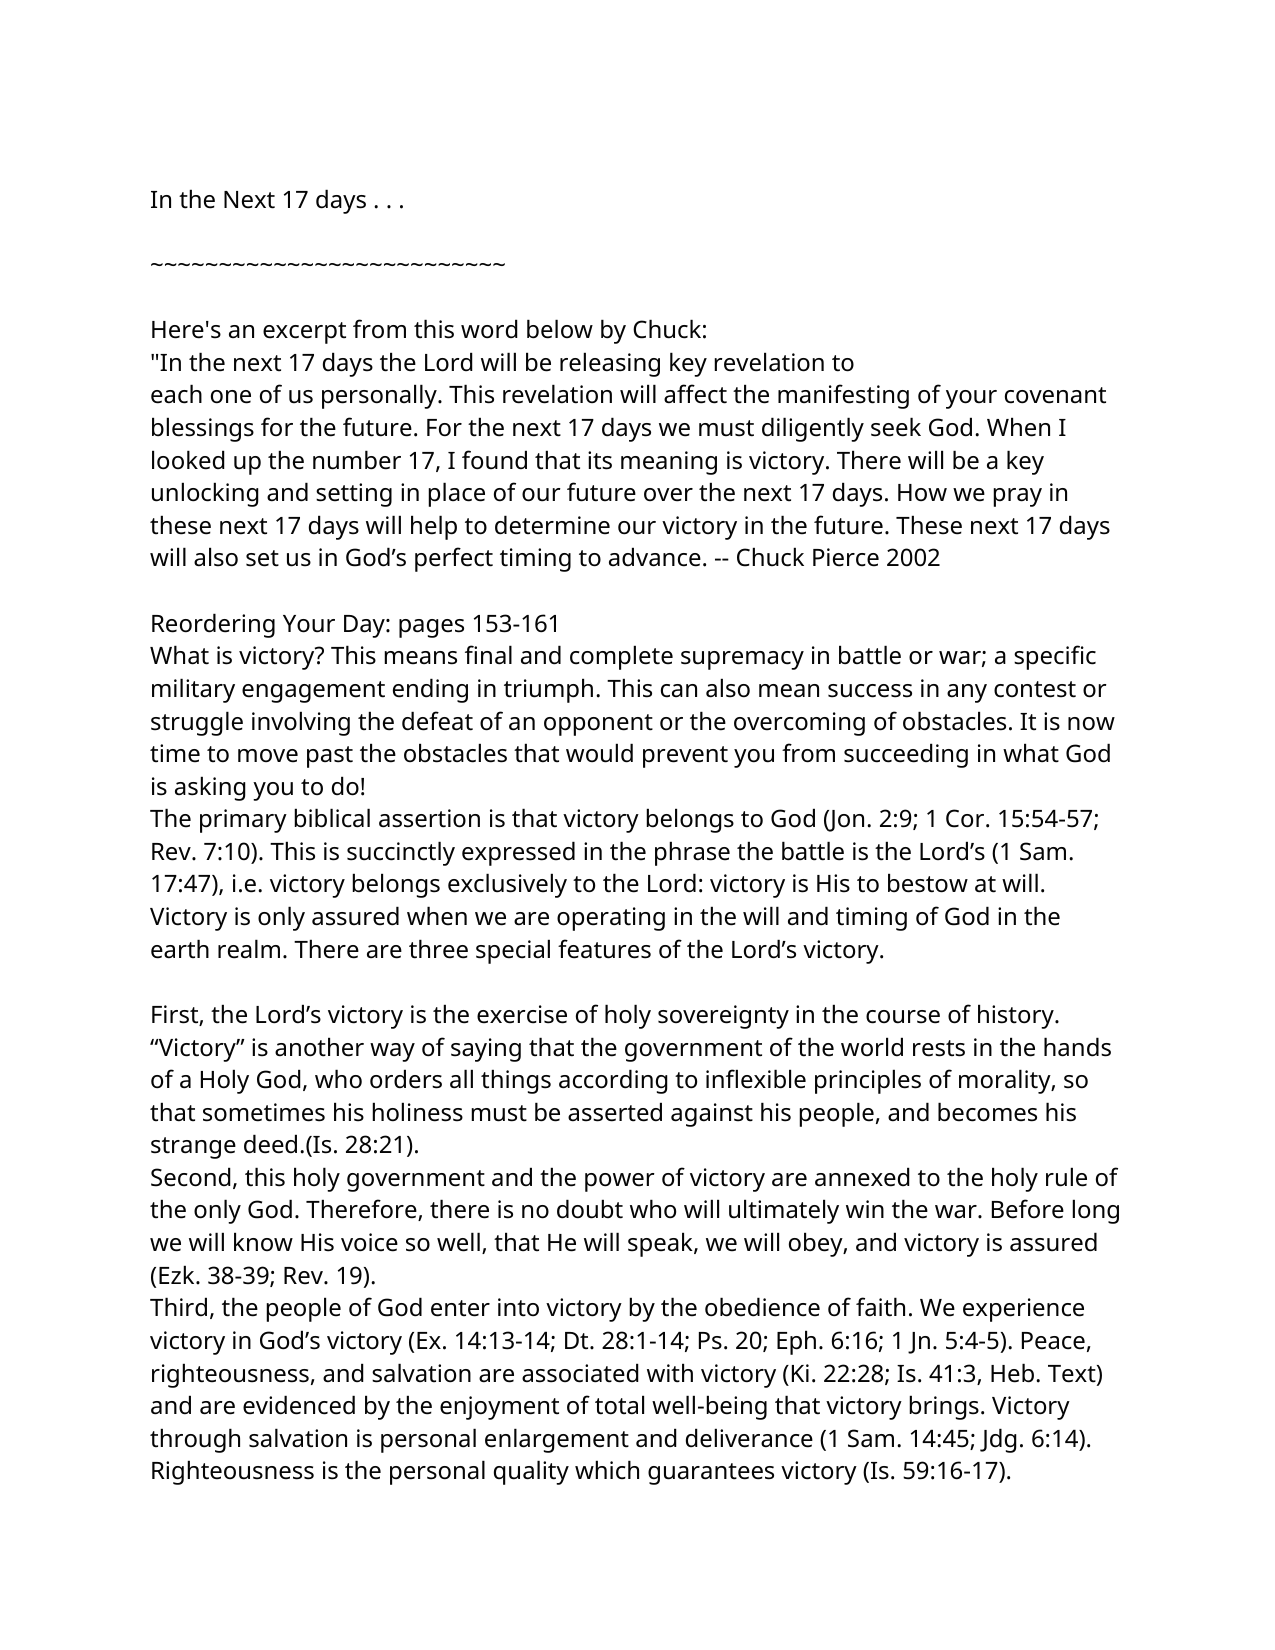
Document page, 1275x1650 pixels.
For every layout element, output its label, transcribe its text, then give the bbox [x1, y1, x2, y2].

text Second, this holy government and the power of victory are annexed to the holy rule of the only God. Therefore, there is no doubt who will ultimately win the war. Before long we will know His voice so well, that He will speak, we will obey, and victory is assured (Ezk. 38-39; Rev. 19). [150, 1161, 1125, 1291]
text Reordering Your Day: pages 153-161 [150, 606, 1125, 639]
text In the Next 17 days . . . [150, 183, 1125, 215]
text each one of us personally. This revelation will affect the manifesting of your covenant blessings for the future. For the next 17 days we must diligently seek God. When I looked up the number 17, I found that its meaning is victory. There will be a key unlocking and setting in place of our future over the next 17 days. How we pray in these next 17 days will help to determine our victory in the future. These next 17 days will also set us in God’s perfect timing to advance. -- Chuck Pierce 2002 [150, 378, 1125, 574]
text Here's an excerpt from this word below by Chuck: [150, 313, 1125, 346]
text What is victory? This means final and complete supremacy in battle or war; a specific military engagement ending in triumph. This can also mean success in any contest or struggle involving the defeat of an opponent or the overcoming of obstacles. It is now time to move past the obstacles that would prevent you from succeeding in what God is asking you to do! [150, 639, 1125, 802]
text "In the next 17 days the Lord will be releasing key revelation to [150, 346, 1125, 378]
text ~~~~~~~~~~~~~~~~~~~~~~~~~~ [150, 248, 1125, 280]
text The primary biblical assertion is that victory belongs to God (Jon. 2:9; 1 Cor. 15:54-57; Rev. 7:10). This is succinctly expressed in the phrase the battle is the Lord’s (1 Sam. 17:47), i.e. victory belongs exclusively to the Lord: victory is His to bestow at will. Victory is only assured when we are operating in the will and timing of God in the earth realm. There are three special features of the Lord’s victory. [150, 802, 1125, 965]
text First, the Lord’s victory is the exercise of holy sovereignty in the course of history. “Victory” is another way of saying that the government of the world rests in the hands of a Holy God, who orders all things according to inflexible principles of morality, so that sometimes his holiness must be asserted against his people, and becomes his strange deed.(Is. 28:21). [150, 998, 1125, 1161]
text Third, the people of God enter into victory by the obedience of faith. We experience victory in God’s victory (Ex. 14:13-14; Dt. 28:1-14; Ps. 20; Eph. 6:16; 1 Jn. 5:4-5). Peace, righteousness, and salvation are associated with victory (Ki. 22:28; Is. 41:3, Heb. Text) and are evidenced by the enjoyment of total well-being that victory brings. Victory through salvation is personal enlargement and deliverance (1 Sam. 14:45; Jdg. 6:14). Righteousness is the personal quality which guarantees victory (Is. 59:16-17). [150, 1291, 1125, 1487]
